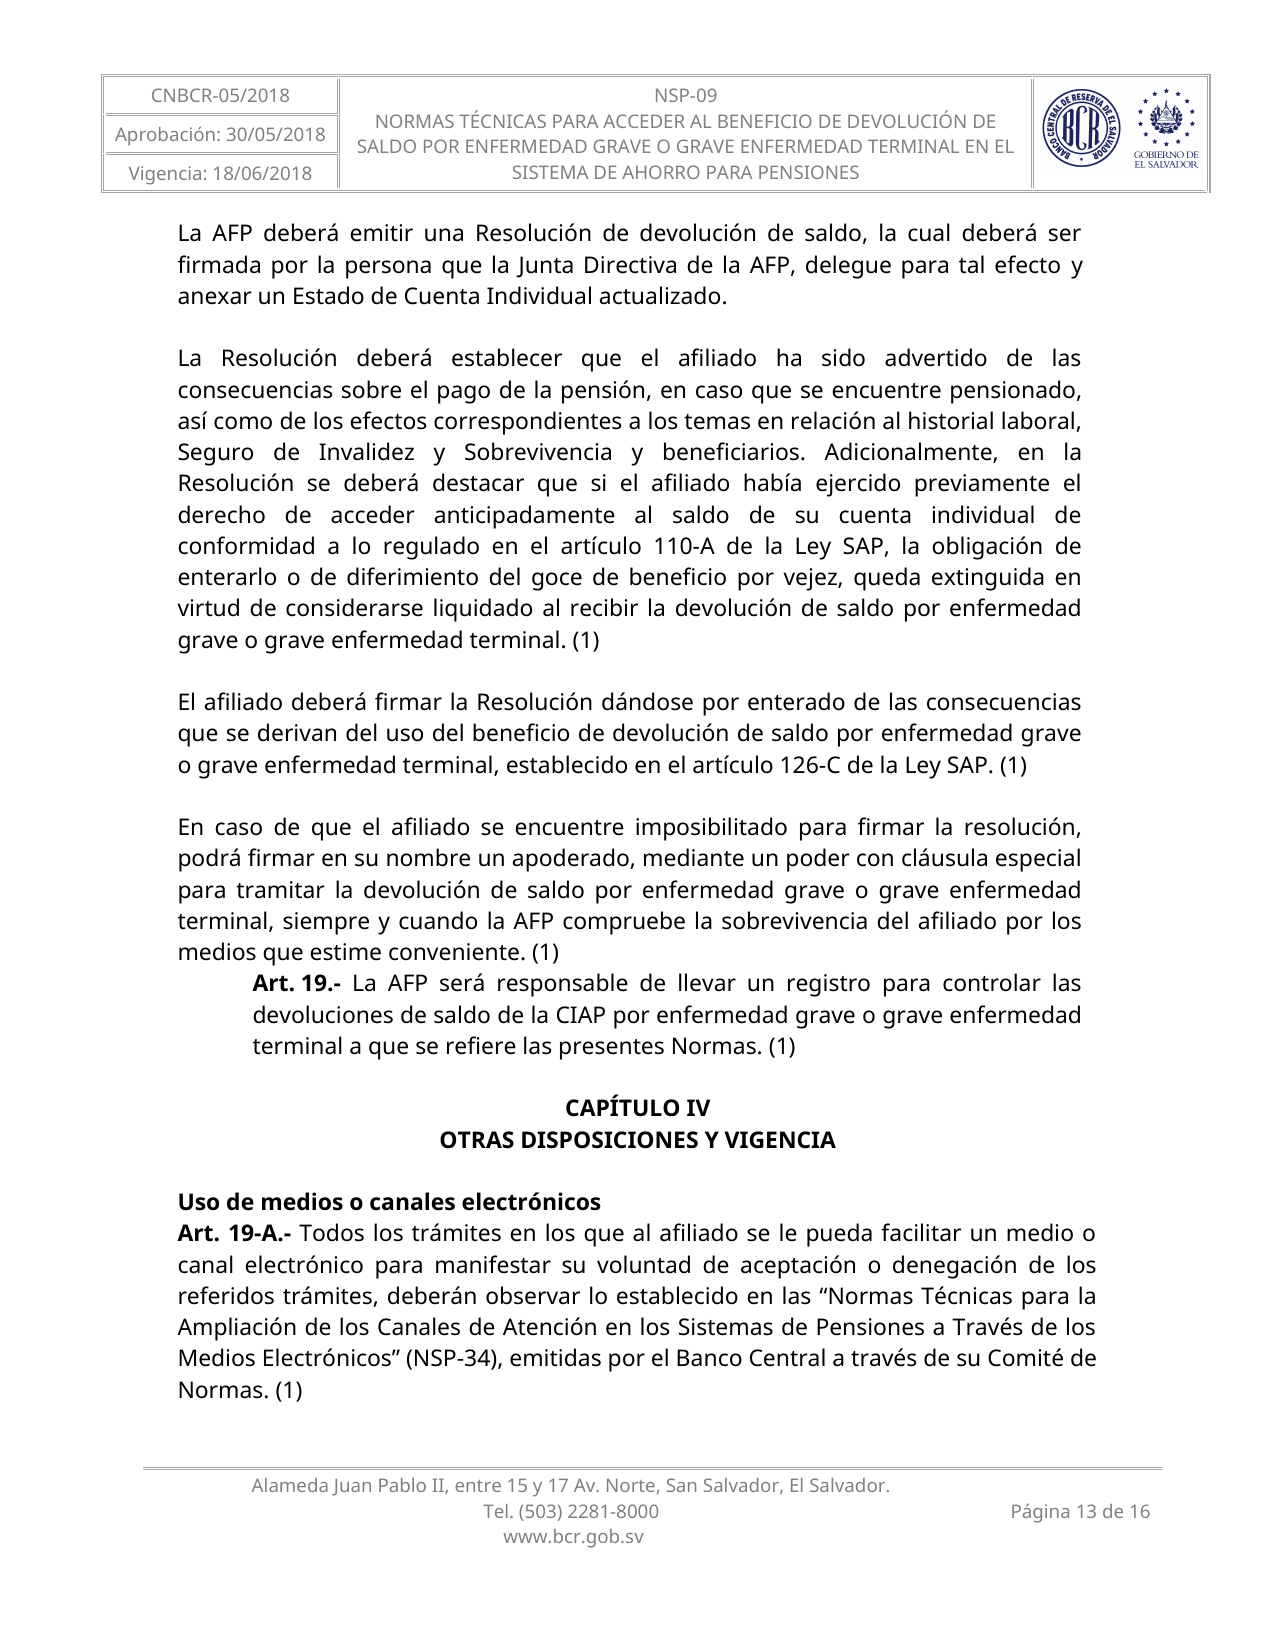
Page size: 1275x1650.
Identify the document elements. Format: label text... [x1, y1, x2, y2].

text La AFP deberá emitir una Resolución de devolución de saldo, la cual deberá ser firmada por la persona que la Junta Directiva de la AFP, delegue para tal efecto y anexar un Estado de Cuenta Individual actualizado. [177, 217, 1083, 311]
text En caso de que el afiliado se encuentre imposibilitado para firmar la resolución, podrá firmar en su nombre un apoderado, mediante un poder con cláusula especial para tramitar la devolución de saldo por enfermedad grave o grave enfermedad terminal, siempre y cuando la AFP compruebe la sobrevivencia del afiliado por los medios que estime conveniente. (1) [177, 811, 1083, 967]
text Art. 19-A.- Todos los trámites en los que al afiliado se le pueda facilitar un medio o canal electrónico para manifestar su voluntad de aceptación o denegación de los referidos trámites, deberán observar lo establecido en las “Normas Técnicas para la Ampliación de los Canales de Atención en los Sistemas de Pensiones a Través de los Medios Electrónicos” (NSP-34), emitidas por el Banco Central a través de su Comité de Normas. (1) [177, 1217, 1098, 1405]
list La AFP será responsable de llevar un registro para controlar las devoluciones de saldo de la CIAP por enfermedad grave o grave enfermedad terminal a que se refiere las presentes Normas. (1) [252, 967, 1083, 1061]
text OTRAS DISPOSICIONES Y VIGENCIA [177, 1124, 1098, 1155]
text Uso de medios o canales electrónicos [177, 1186, 1098, 1217]
text La Resolución deberá establecer que el afiliado ha sido advertido de las consecuencias sobre el pago de la pensión, en caso que se encuentre pensionado, así como de los efectos correspondientes a los temas en relación al historial laboral, Seguro de Invalidez y Sobrevivencia y beneficiarios. Adicionalmente, en la Resolución se deberá destacar que si el afiliado había ejercido previamente el derecho de acceder anticipadamente al saldo de su cuenta individual de conformidad a lo regulado en el artículo 110-A de la Ley SAP, la obligación de enterarlo o de diferimiento del goce de beneficio por vejez, queda extinguida en virtud de considerarse liquidado al recibir la devolución de saldo por enfermedad grave o grave enfermedad terminal. (1) [177, 342, 1083, 655]
picture [1037, 86, 1202, 170]
text CAPÍTULO IV [177, 1092, 1098, 1124]
text El afiliado deberá firmar la Resolución dándose por enterado de las consecuencias que se derivan del uso del beneficio de devolución de saldo por enfermedad grave o grave enfermedad terminal, establecido en el artículo 126-C de la Ley SAP. (1) [177, 686, 1083, 780]
